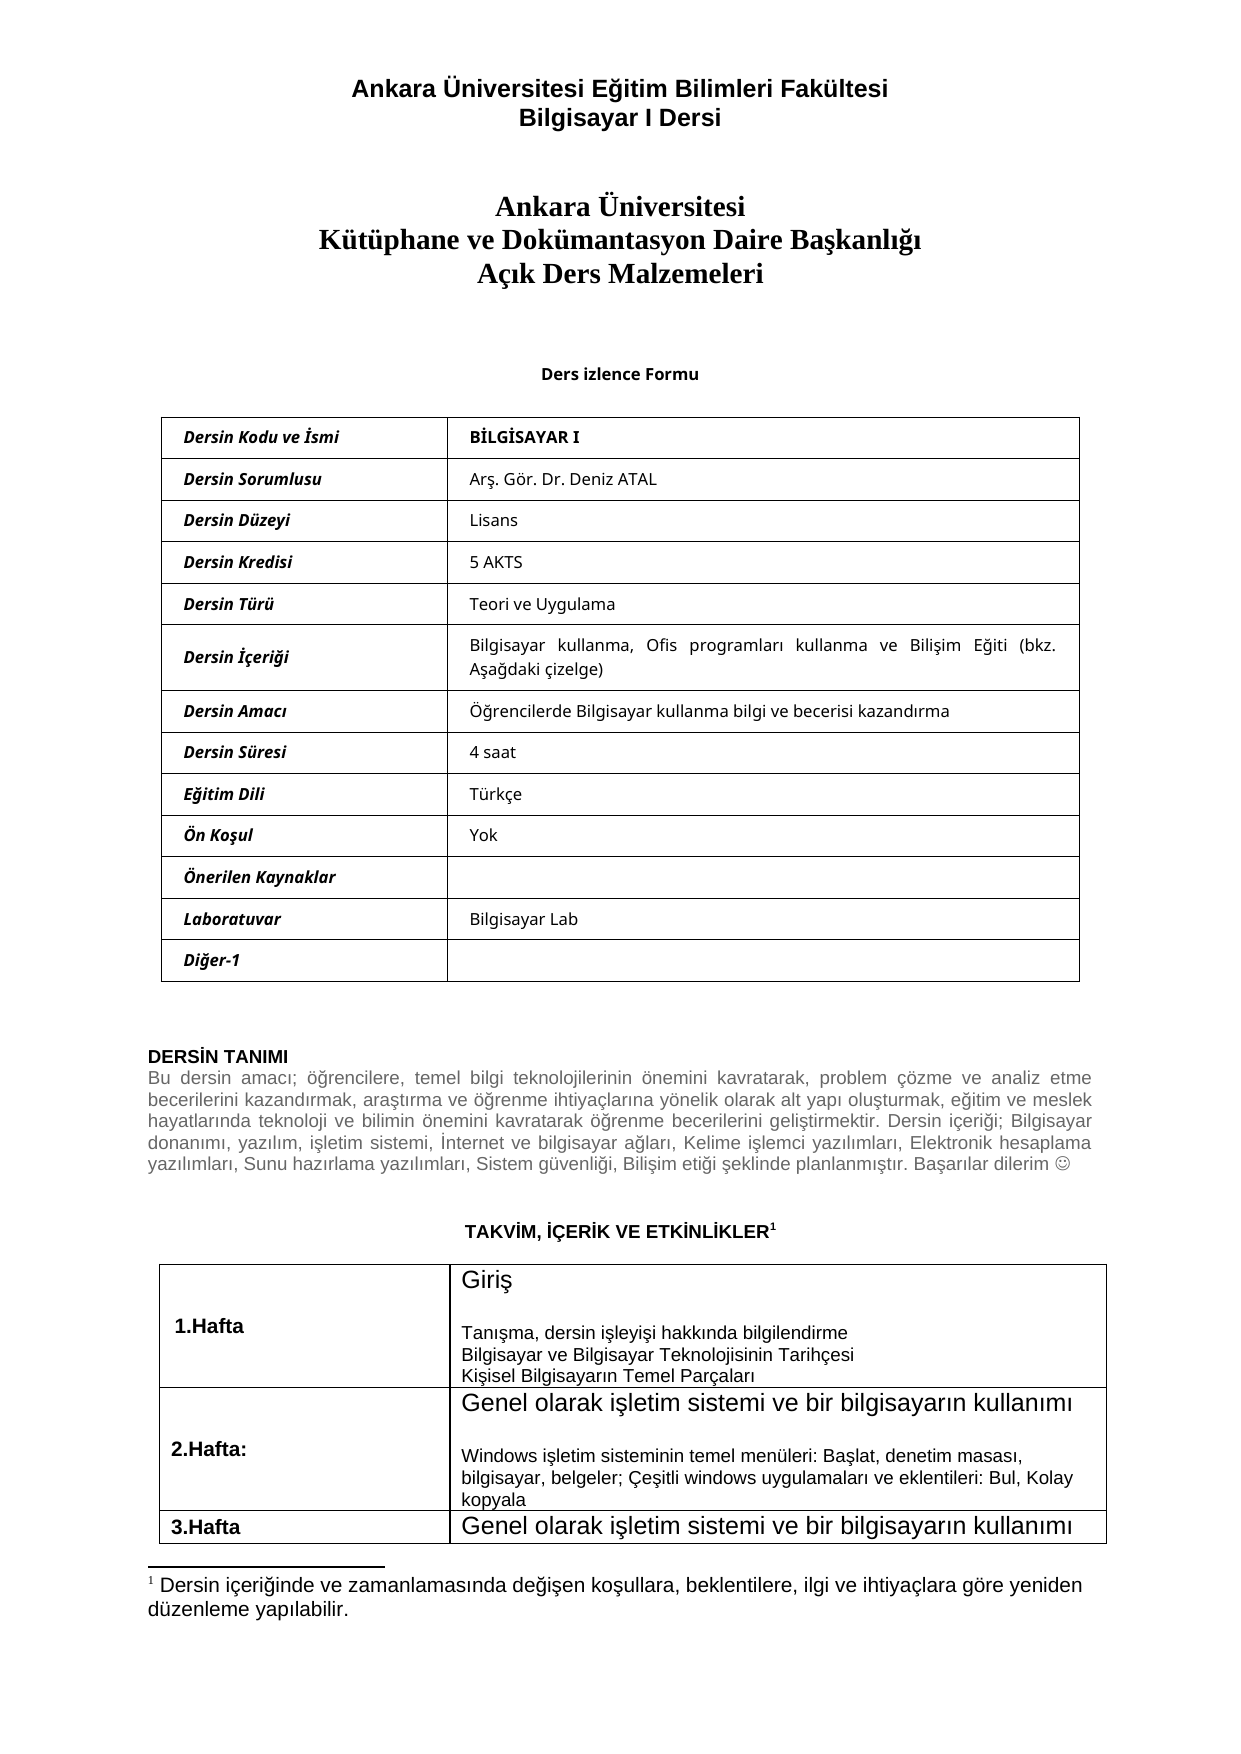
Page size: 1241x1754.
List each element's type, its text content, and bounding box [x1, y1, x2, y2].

table_cell Bilgisayar kullanma, Ofis programları kullanma ve Bilişim Eğiti (bkz. Aşağdaki çizelge) [448, 625, 1079, 690]
table_cell Yok [448, 816, 1079, 856]
table_cell Dersin Kredisi [162, 542, 447, 583]
table_cell Teori ve Uygulama [448, 584, 1079, 624]
text Ankara Üniversitesi Kütüphane ve Dokümantasyon Daire Başkanlığı [148, 189, 1092, 256]
text DERSİN TANIMI [148, 1045, 1092, 1067]
table_header BİLGİSAYAR I [448, 418, 1079, 458]
table_cell Ön Koşul [162, 816, 447, 856]
table_cell Dersin Düzeyi [162, 501, 447, 541]
table_cell Diğer-1 [162, 940, 447, 981]
table_cell Dersin Sorumlusu [162, 459, 447, 500]
text Bu dersin amacı; öğrencilere, temel bilgi teknolojilerinin önemini kavratarak, problem çözme ve analiz etme becerilerini kazandırmak, araştırma ve öğrenme ihtiyaçlarına yönelik olarak alt yapı oluşturmak, eğitim ve meslek hayatlarında teknoloji ve bilimin önemini kavratarak öğrenme becerilerini geliştirmektir. Dersin içeriği; Bilgisayar donanımı, yazılım, işletim sistemi, İnternet ve bilgisayar ağları, Kelime işlemci yazılımları, Elektronik hesaplama yazılımları, Sunu hazırlama yazılımları, Sistem güvenliği, Bilişim etiği şeklinde planlanmıştır. Başarılar dilerim [148, 1067, 1092, 1175]
table_header 1.Hafta [160, 1265, 449, 1387]
table_cell [448, 940, 1079, 981]
table_cell Eğitim Dili [162, 774, 447, 815]
table_cell 4 saat [448, 733, 1079, 773]
table_cell Genel olarak işletim sistemi ve bir bilgisayarın kullanımı Windows işletim sisteminin temel menüleri: Başlat, denetim masası, bilgisayar, belgeler; Çeşitli windows uygulamaları ve eklentileri: Bul, Kolay kopyala [451, 1388, 1106, 1510]
table_cell Laboratuvar [162, 899, 447, 939]
table_cell Önerilen Kaynaklar [162, 857, 447, 898]
table_header Dersin Kodu ve İsmi [162, 418, 447, 458]
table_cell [451, 1511, 1106, 1543]
table_cell Dersin Türü [162, 584, 447, 624]
table_cell Lisans [448, 501, 1079, 541]
table_cell [448, 857, 1079, 898]
table_cell Bilgisayar Lab [448, 899, 1079, 939]
table_cell Arş. Gör. Dr. Deniz ATAL [448, 459, 1079, 500]
text Ders izlence Formu [148, 362, 1092, 385]
text Açık Ders Malzemeleri [148, 256, 1092, 289]
table_cell 5 AKTS [448, 542, 1079, 583]
text TAKVİM, İÇERİK VE ETKİNLİKLER [148, 1220, 1092, 1242]
table_cell Dersin İçeriği [162, 625, 447, 690]
table_cell Dersin Amacı [162, 691, 447, 732]
table_header Giriş Tanışma, dersin işleyişi hakkında bilgilendirme Bilgisayar ve Bilgisayar Teknolojisinin Tarihçesi Kişisel Bilgisayarın Temel Parçaları [451, 1265, 1106, 1387]
table_cell Dersin Süresi [162, 733, 447, 773]
table_cell 2.Hafta: [160, 1388, 449, 1510]
table_cell Öğrencilerde Bilgisayar kullanma bilgi ve becerisi kazandırma [448, 691, 1079, 732]
table_cell Türkçe [448, 774, 1079, 815]
table_cell 3.Hafta [160, 1511, 449, 1543]
